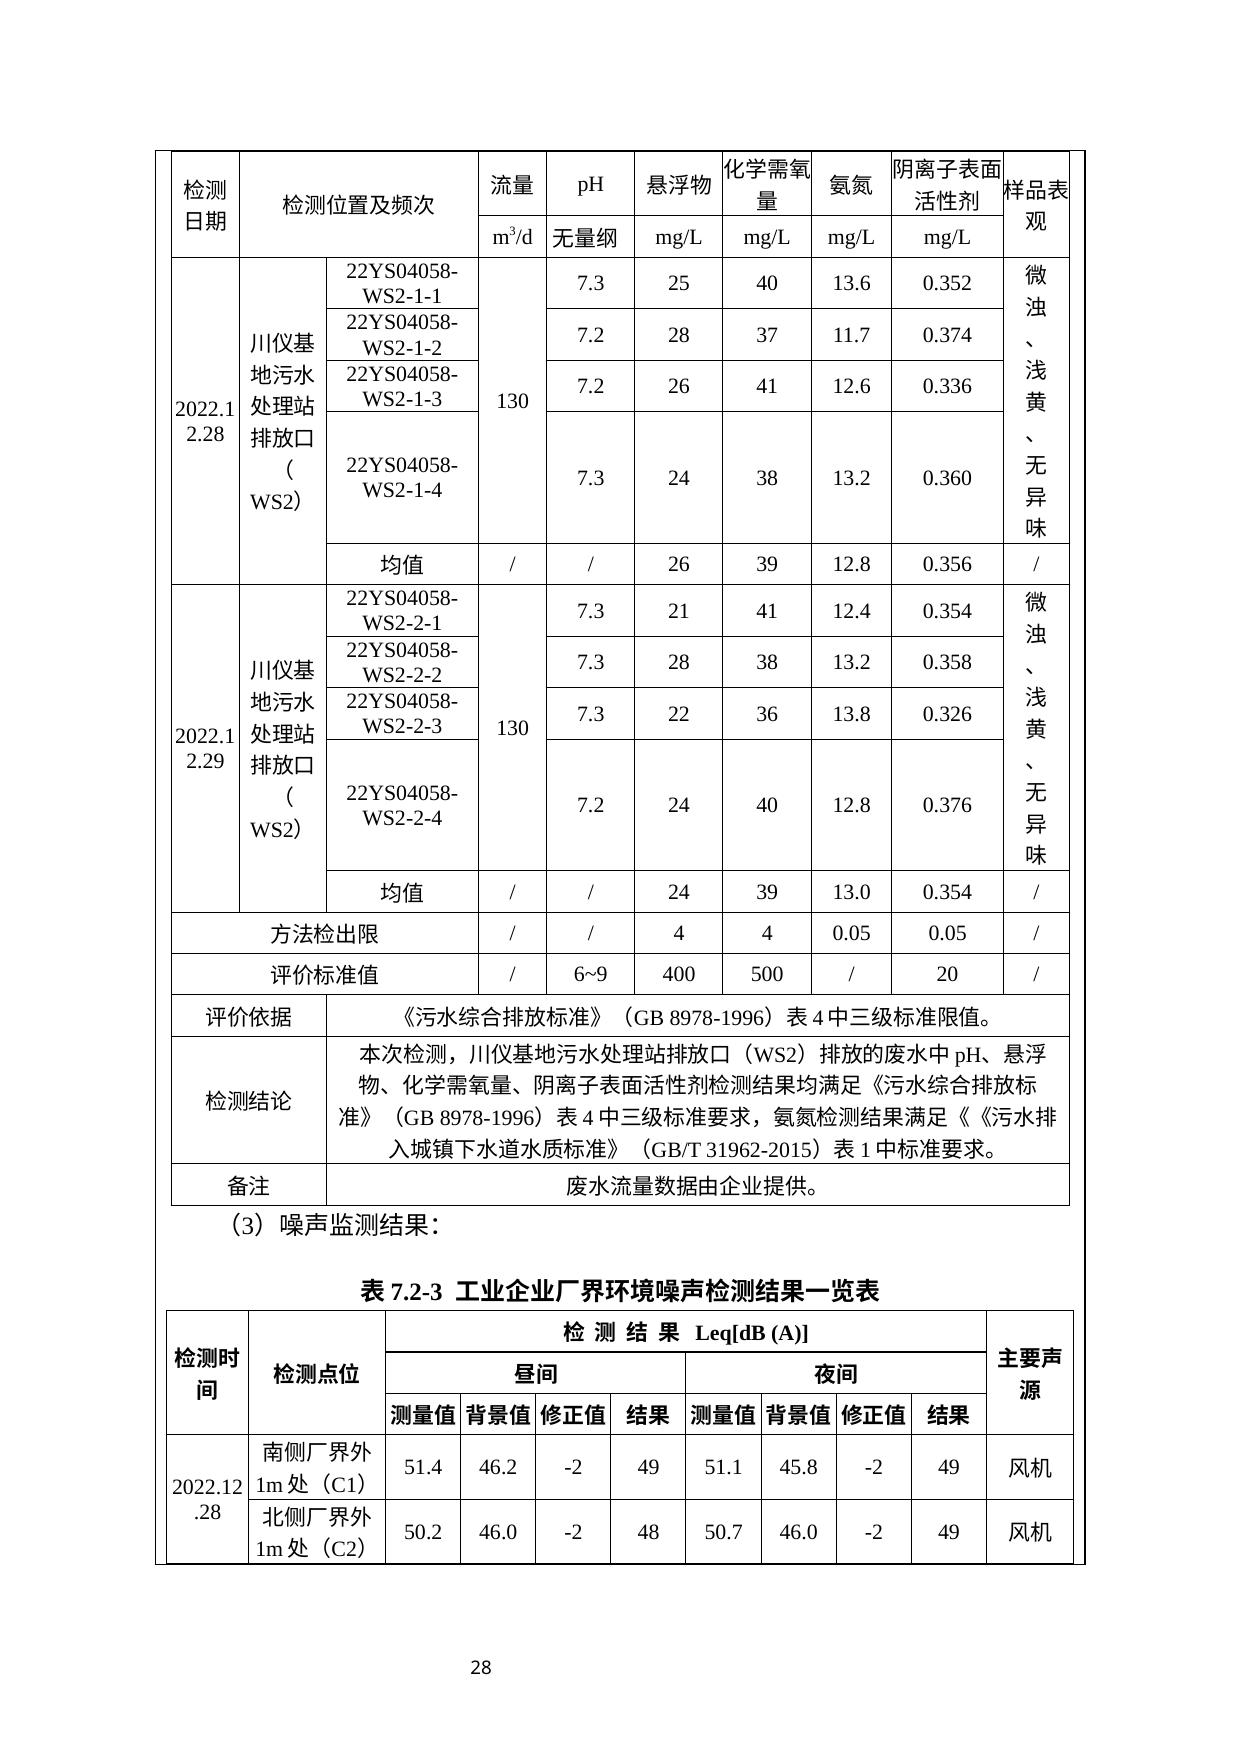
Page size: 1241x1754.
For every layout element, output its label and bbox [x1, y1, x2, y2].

table_header [156, 151, 1084, 1564]
